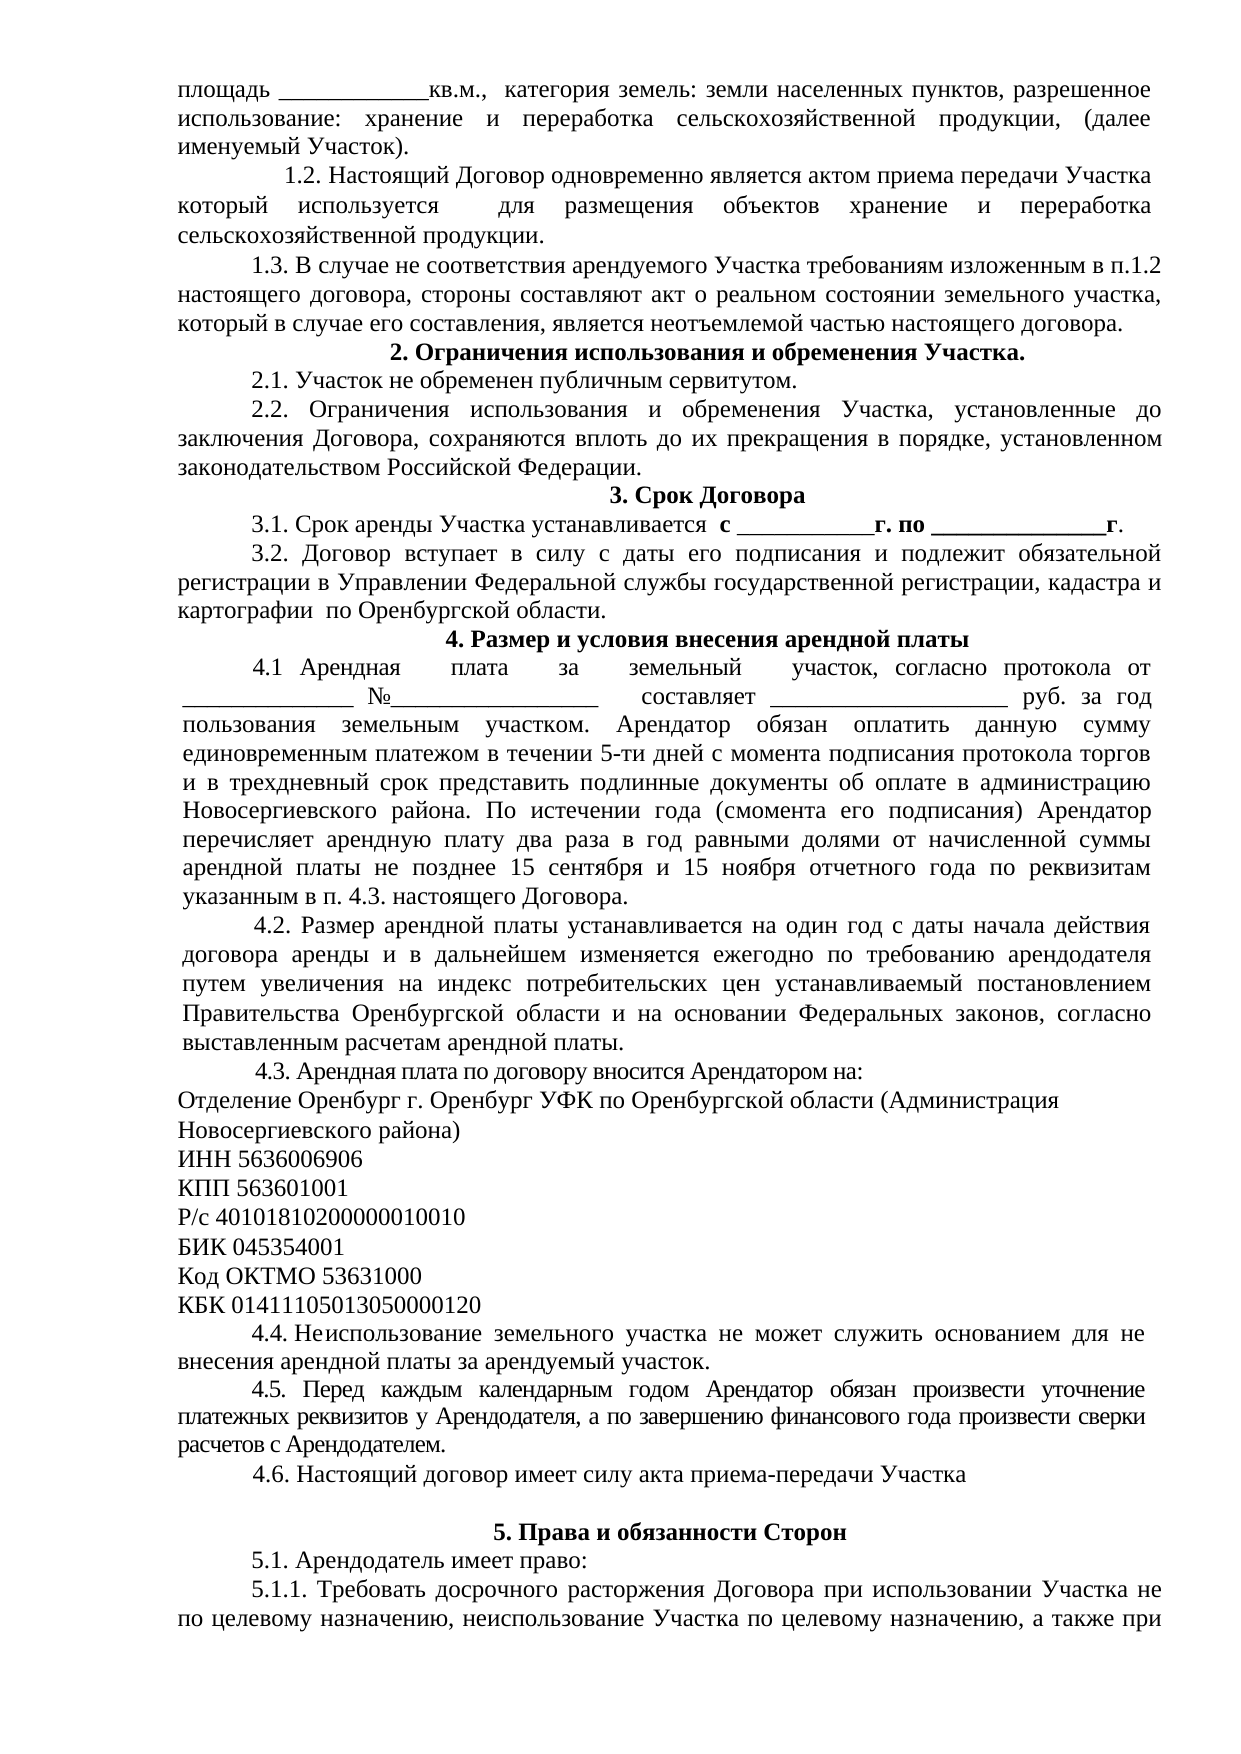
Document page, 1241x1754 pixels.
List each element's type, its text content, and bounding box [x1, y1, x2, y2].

text 4. Размер и условия внесения арендной платы [252, 624, 1163, 653]
text 4.2. Размер арендной платы устанавливается на один год с даты начала действия договора аренды и в дальнейшем изменяется ежегодно по требованию арендодателя путем увеличения на индекс потребительских цен устанавливаемый постановлением Правительства Оренбургской области и на основании Федеральных законов, согласно выставленным расчетам арендной платы. [182, 910, 1152, 1056]
text Отделение Оренбург г. Оренбург УФК по Оренбургской области (Администрация Новосергиевского района) [177, 1085, 1152, 1144]
text 1.2. Настоящий Договор одновременно является актом приема передачи Участка который используется для размещения объектов хранение и переработка сельскохозяйственной продукции. [177, 160, 1152, 249]
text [177, 1574, 1163, 1632]
text ИНН 5636006906 [177, 1144, 1152, 1173]
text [177, 74, 1152, 160]
text 4.6. Настоящий договор имеет силу акта приема-передачи Участка [252, 1459, 1152, 1488]
text 4.5. Перед каждым календарным годом Арендатор обязан произвести уточнение платежных реквизитов у Арендодателя, а по завершению финансового года произвести сверки расчетов с Арендодателем. [177, 1375, 1146, 1458]
text 3.1. Срок аренды Участка устанавливается с ___________г. по ______________г. [177, 509, 1163, 538]
text Код ОКТМО 53631000 [177, 1261, 1152, 1290]
text 2. Ограничения использования и обременения Участка. [252, 337, 1163, 365]
text 2.2. Ограничения использования и обременения Участка, установленные до заключения Договора, сохраняются вплоть до их прекращения в порядке, установленном законодательством Российской Федерации. [177, 394, 1163, 480]
text 1.3. В случае не соответствия арендуемого Участка требованиям изложенным в п.1.2 настоящего договора, стороны составляют акт о реальном состоянии земельного участка, который в случае его составления, является неотъемлемой частью настоящего договора. [177, 250, 1163, 337]
text 4.1 Арендная плата за земельный участок, согласно протокола от ______________ №_________________ составляет ___________________ руб. за год пользования земельным участком. Арендатор обязан оплатить данную сумму единовременным платежом в течении 5-ти дней с момента подписания протокола торгов и в трехдневный срок представить подлинные документы об оплате в администрацию Новосергиевского района. По истечении года (смомента его подписания) Арендатор перечисляет арендную плату два раза в год равными долями от начисленной суммы арендной платы не позднее 15 сентября и 15 ноября отчетного года по реквизитам указанным в п. 4.3. настоящего Договора. [182, 653, 1152, 910]
text БИК 045354001 [177, 1232, 1152, 1261]
text 4.3. Арендная плата по договору вносится Арендатором на: [255, 1056, 1152, 1085]
text Р/с 40101810200000010010 [177, 1202, 1152, 1232]
text 2.1. Участок не обременен публичным сервитутом. [177, 365, 1163, 394]
text 5.1. Арендодатель имеет право: [177, 1545, 1163, 1574]
text 5. Права и обязанности Сторон [177, 1517, 1163, 1545]
text 3.2. Договор вступает в силу с даты его подписания и подлежит обязательной регистрации в Управлении Федеральной службы государственной регистрации, кадастра и картографии по Оренбургской области. [177, 538, 1163, 624]
text 3. Срок Договора [252, 480, 1163, 509]
text КБК 01411105013050000120 [177, 1290, 1152, 1319]
text 4.4. Не использование земельного участка не может служить основанием для не внесения арендной платы за арендуемый участок. [177, 1319, 1146, 1375]
text КПП 563601001 [177, 1173, 1152, 1202]
